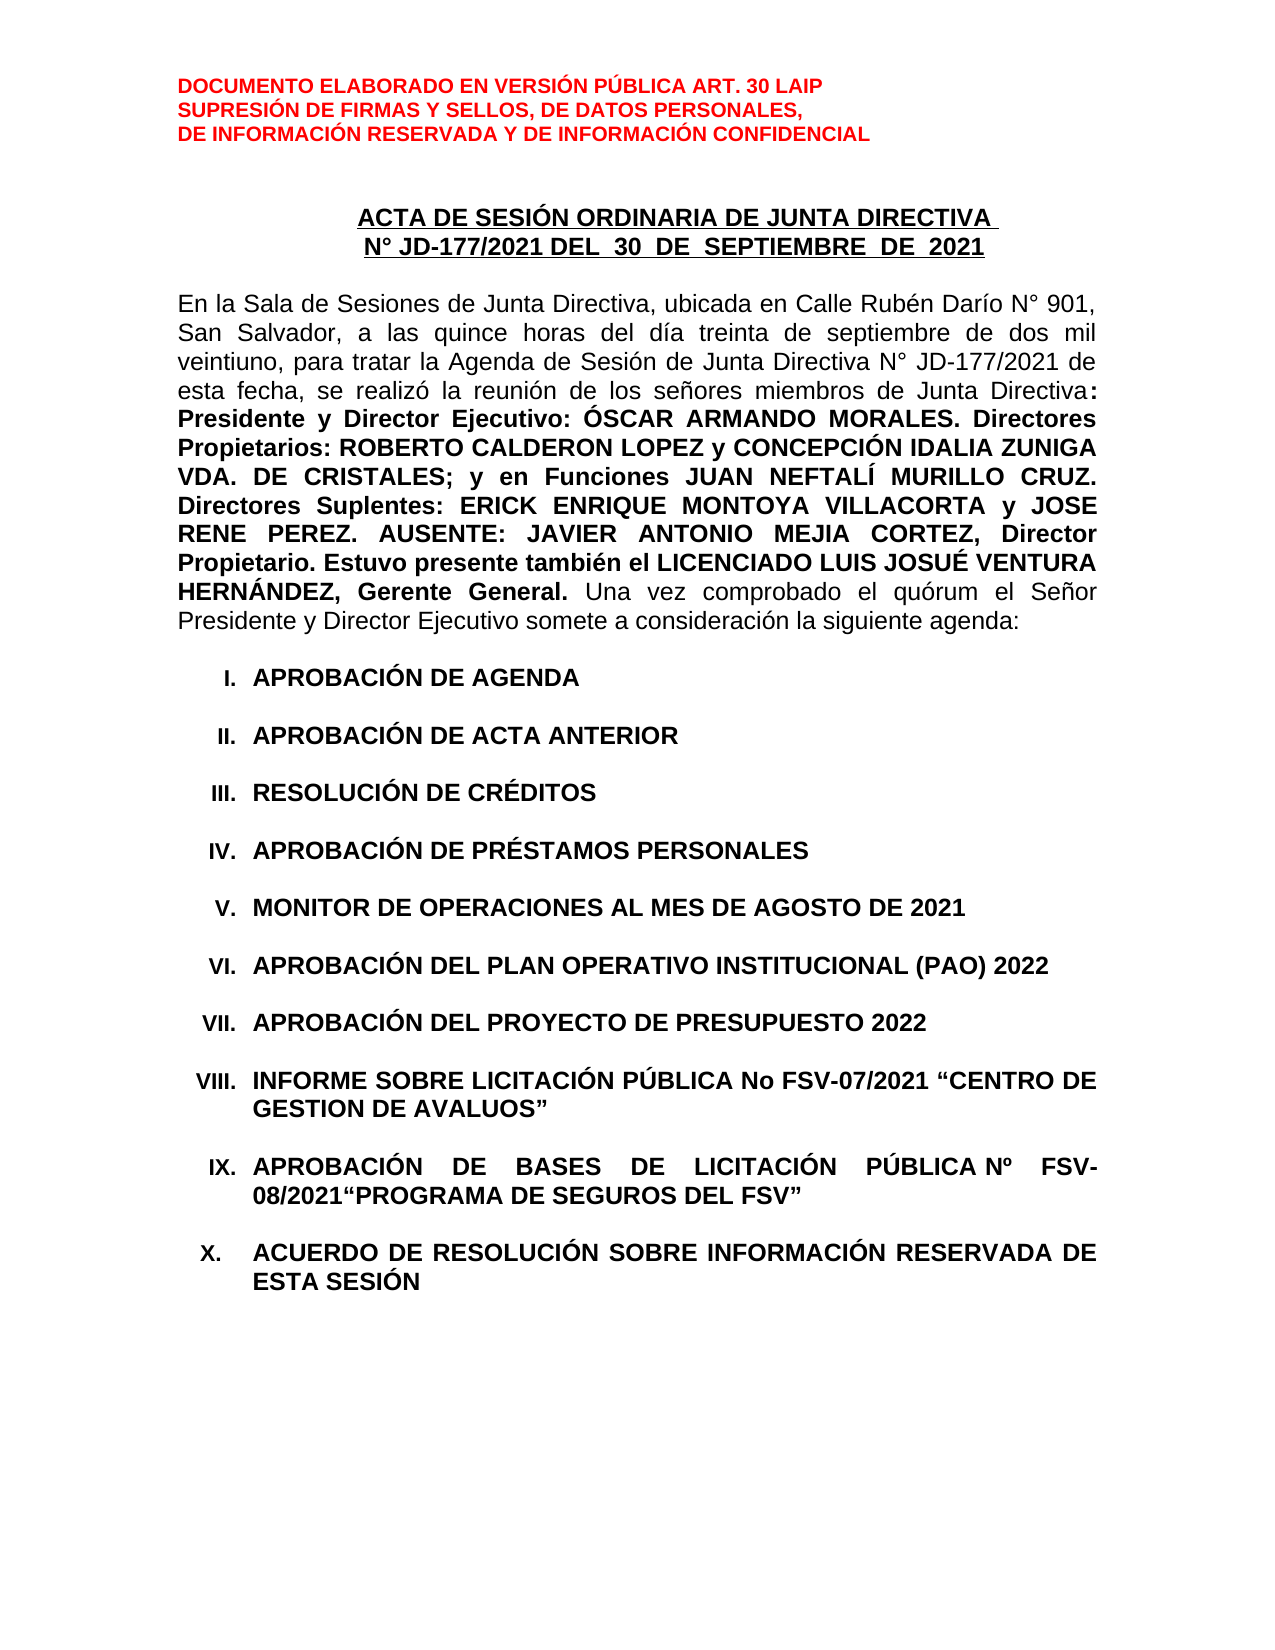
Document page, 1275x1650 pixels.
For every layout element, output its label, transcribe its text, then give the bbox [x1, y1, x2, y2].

list APROBACIÓN DEL PLAN OPERATIVO INSTITUCIONAL (PAO) 2022 [236, 951, 1098, 979]
list RESOLUCIÓN DE CRÉDITOS [236, 778, 1098, 807]
list APROBACIÓN DE AGENDA [236, 663, 1098, 692]
list MONITOR DE OPERACIONES AL MES DE AGOSTO DE 2021 [236, 893, 1098, 922]
list N° JD-177/2021 DEL 30 DE SEPTIEMBRE DE 2021 [251, 232, 1098, 261]
list INFORME SOBRE LICITACIÓN PÚBLICA No FSV-07/2021 “CENTRO DE GESTION DE AVALUOS” [236, 1066, 1098, 1123]
list APROBACIÓN DE PRÉSTAMOS PERSONALES [236, 836, 1098, 864]
list APROBACIÓN DE ACTA ANTERIOR [236, 721, 1098, 749]
list ACTA DE SESIÓN ORDINARIA DE JUNTA DIRECTIVA [251, 203, 1098, 232]
list APROBACIÓN DEL PROYECTO DE PRESUPUESTO 2022 [236, 1008, 1098, 1037]
text En la Sala de Sesiones de Junta Directiva, ubicada en Calle Rubén Darío N° 901, San Salvador, a las quince horas del día treinta de septiembre de dos mil veintiuno, para tratar la Agenda de Sesión de Junta Directiva N° JD-177/2021 de esta fecha, se realizó la reunión de los señores miembros de Junta Directiva: Presidente y Director Ejecutivo: ÓSCAR ARMANDO MORALES. Directores Propietarios: ROBERTO CALDERON LOPEZ y CONCEPCIÓN IDALIA ZUNIGA VDA. DE CRISTALES; y en Funciones JUAN NEFTALÍ MURILLO CRUZ. Directores Suplentes: ERICK ENRIQUE MONTOYA VILLACORTA y JOSE RENE PEREZ. AUSENTE: JAVIER ANTONIO MEJIA CORTEZ, Director Propietario. Estuvo presente también el LICENCIADO LUIS JOSUÉ VENTURA HERNÁNDEZ, Gerente General. Una vez comprobado el quórum el Señor Presidente y Director Ejecutivo somete a consideración la siguiente agenda: [177, 289, 1098, 634]
list ACUERDO DE RESOLUCIÓN SOBRE INFORMACIÓN RESERVADA DE ESTA SESIÓN [222, 1238, 1098, 1296]
list APROBACIÓN DE BASES DE LICITACIÓN PÚBLICA Nº FSV-08/2021“PROGRAMA DE SEGUROS DEL FSV” [236, 1152, 1098, 1209]
